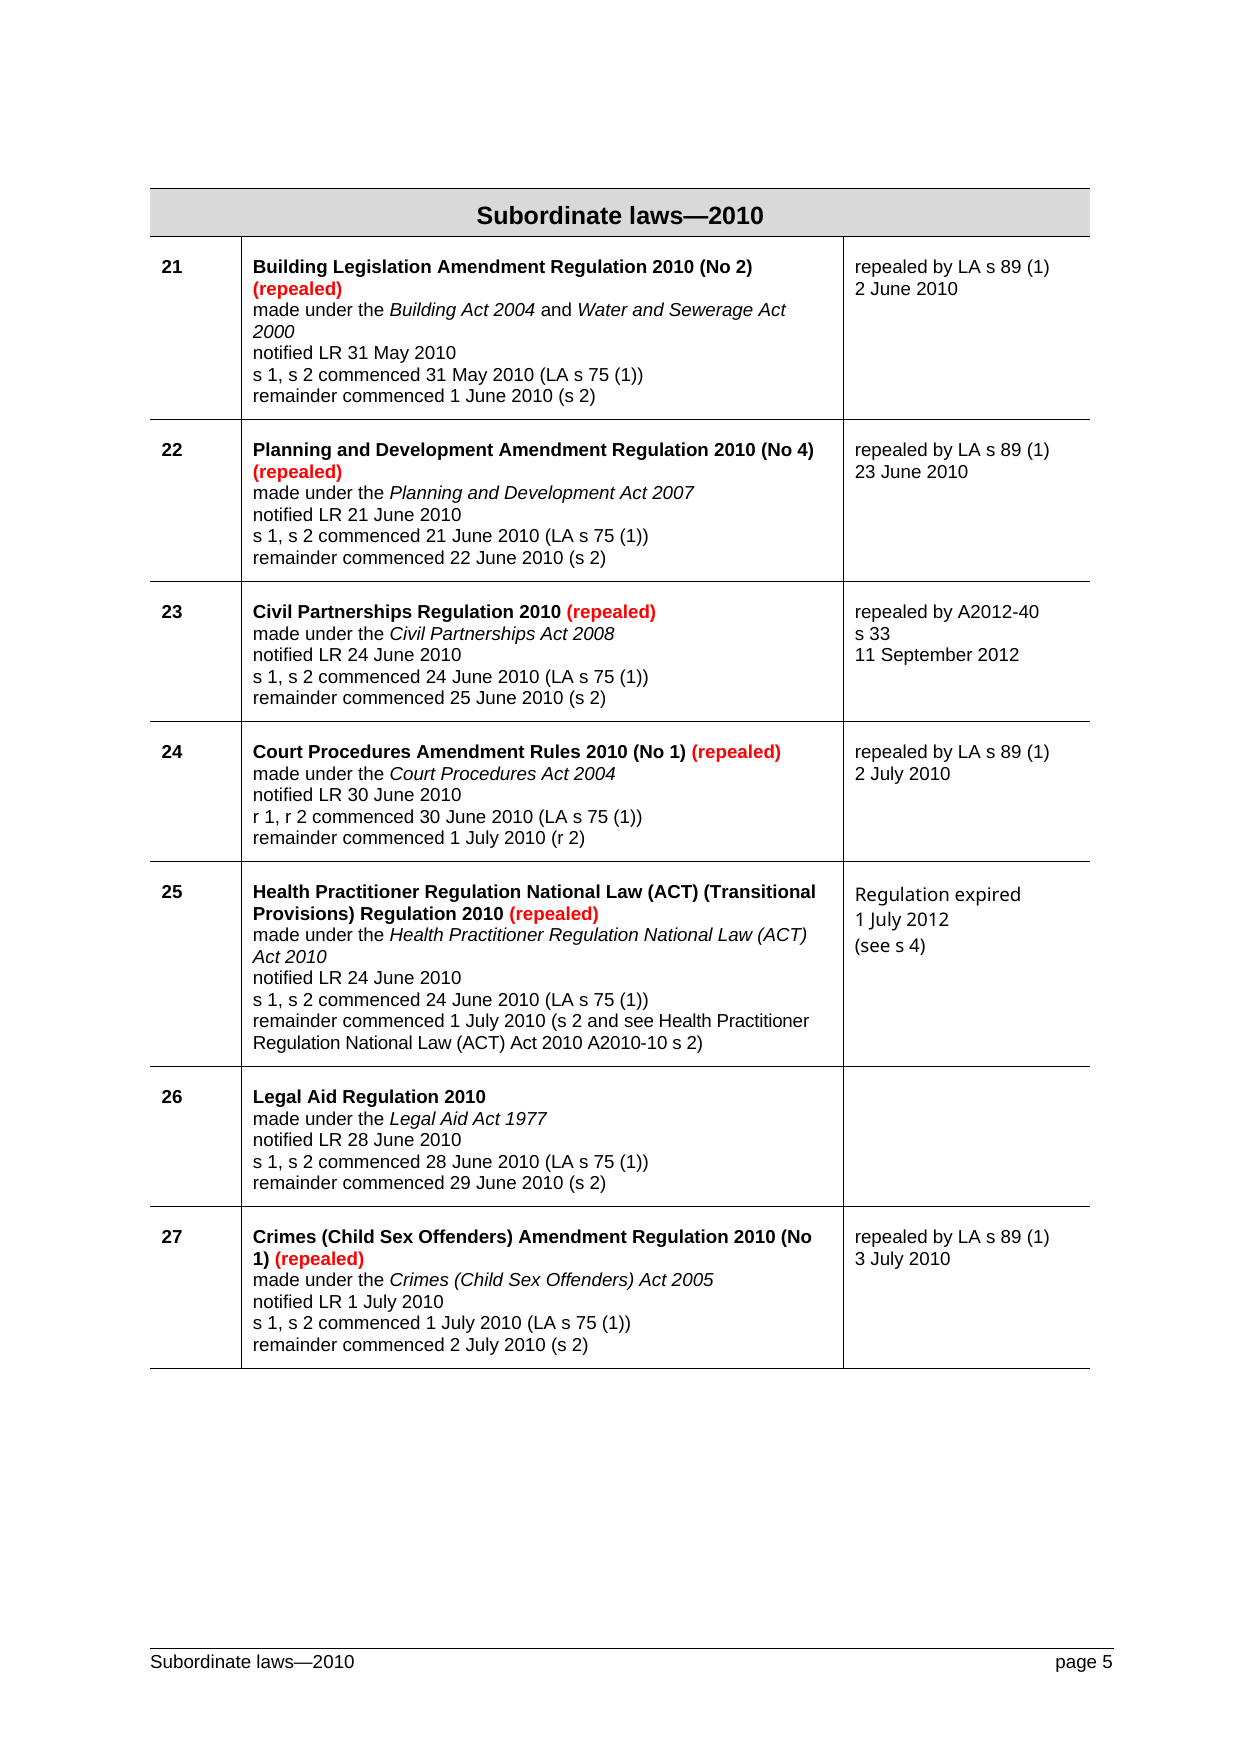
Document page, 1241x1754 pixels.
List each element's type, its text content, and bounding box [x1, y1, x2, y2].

table_cell Regulation expired 1 July 2012 (see s 4) [844, 862, 1090, 1066]
table_cell Health Practitioner Regulation National Law (ACT) (Transitional Provisions) Regulation 2010 (repealed) made under the Health Practitioner Regulation National Law (ACT) Act 2010 notified LR 24 June 2010 s 1, s 2 commenced 24 June 2010 (LA s 75 (1)) remainder commenced 1 July 2010 (s 2 and see Health Practitioner Regulation National Law (ACT) Act 2010 A2010-10 s 2) [242, 862, 843, 1066]
table_cell 24 [150, 722, 241, 861]
table_cell Legal Aid Regulation 2010 made under the Legal Aid Act 1977 notified LR 28 June 2010 s 1, s 2 commenced 28 June 2010 (LA s 75 (1)) remainder commenced 29 June 2010 (s 2) [242, 1067, 843, 1206]
table_cell 23 [150, 582, 241, 721]
table_cell 26 [150, 1067, 241, 1206]
table_cell repealed by A2012-40 s 33 11 September 2012 [844, 582, 1090, 721]
table_cell 25 [150, 862, 241, 1066]
table_cell 22 [150, 420, 241, 581]
table_cell Building Legislation Amendment Regulation 2010 (No 2) (repealed) made under the Building Act 2004 and Water and Sewerage Act 2000 notified LR 31 May 2010 s 1, s 2 commenced 31 May 2010 (LA s 75 (1)) remainder commenced 1 June 2010 (s 2) [242, 237, 843, 419]
table_cell repealed by LA s 89 (1) 23 June 2010 [844, 420, 1090, 581]
table_cell Court Procedures Amendment Rules 2010 (No 1) (repealed) made under the Court Procedures Act 2004 notified LR 30 June 2010 r 1, r 2 commenced 30 June 2010 (LA s 75 (1)) remainder commenced 1 July 2010 (r 2) [242, 722, 843, 861]
table_header Subordinate laws—2010 [150, 189, 1090, 236]
table_cell 27 [150, 1207, 241, 1368]
table_cell Planning and Development Amendment Regulation 2010 (No 4) (repealed) made under the Planning and Development Act 2007 notified LR 21 June 2010 s 1, s 2 commenced 21 June 2010 (LA s 75 (1)) remainder commenced 22 June 2010 (s 2) [242, 420, 843, 581]
table_cell Crimes (Child Sex Offenders) Amendment Regulation 2010 (No 1) (repealed) made under the Crimes (Child Sex Offenders) Act 2005 notified LR 1 July 2010 s 1, s 2 commenced 1 July 2010 (LA s 75 (1)) remainder commenced 2 July 2010 (s 2) [242, 1207, 843, 1368]
table_cell repealed by LA s 89 (1) 3 July 2010 [844, 1207, 1090, 1368]
table_cell repealed by LA s 89 (1) 2 June 2010 [844, 237, 1090, 419]
table_cell Civil Partnerships Regulation 2010 (repealed) made under the Civil Partnerships Act 2008 notified LR 24 June 2010 s 1, s 2 commenced 24 June 2010 (LA s 75 (1)) remainder commenced 25 June 2010 (s 2) [242, 582, 843, 721]
table_cell 21 [150, 237, 241, 419]
table_cell [844, 1067, 1090, 1206]
table_cell repealed by LA s 89 (1) 2 July 2010 [844, 722, 1090, 861]
